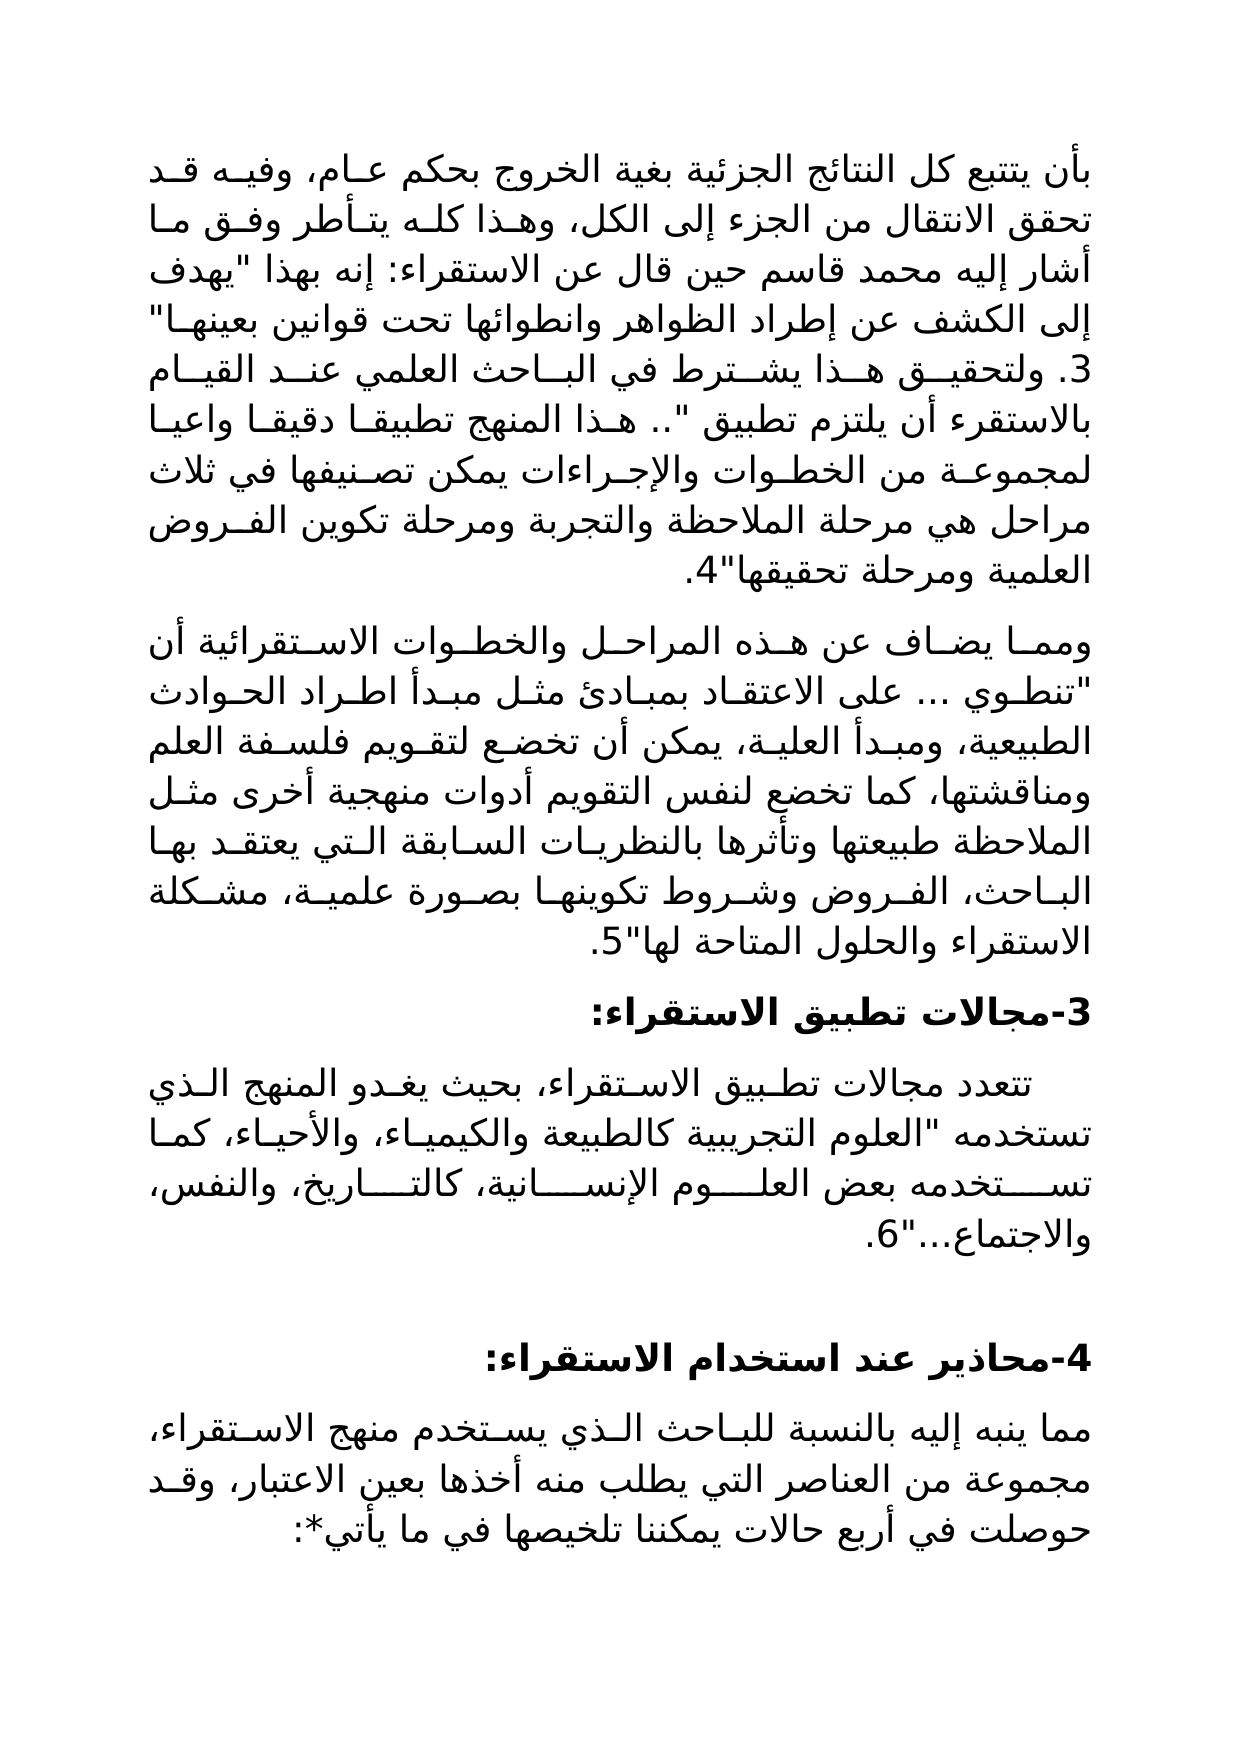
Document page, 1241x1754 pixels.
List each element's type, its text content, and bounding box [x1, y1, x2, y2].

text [148, 148, 1093, 592]
text 4-محاذير عند استخدام الاستقراء: [148, 1336, 1093, 1380]
text تتعدد مجالات تطبيق الاستقراء، بحيث يغدو المنهج الذي تستخدمه "العلوم التجريبية كالطبيعة والكيمياء، والأحياء، كما تستخدمه بعض العلوم الإنسانية، كالتاريخ، والنفس، والاجتماع..."6. [148, 1062, 1093, 1256]
text مما ينبه إليه بالنسبة للباحث الذي يستخدم منهج الاستقراء، مجموعة من العناصر التي يطلب منه أخذها بعين الاعتبار، وقد حوصلت في أربع حالات يمكننا تلخيصها في ما يأتي*: [148, 1407, 1093, 1551]
text 3-مجالات تطبيق الاستقراء: [148, 991, 1093, 1034]
text ومما يضاف عن هذه المراحل والخطوات الاستقرائية أن "تنطوي ... على الاعتقاد بمبادئ مثل مبدأ اطراد الحوادث الطبيعية، ومبدأ العلية، يمكن أن تخضع لتقويم فلسفة العلم ومناقشتها، كما تخضع لنفس التقويم أدوات منهجية أخرى مثل الملاحظة طبيعتها وتأثرها بالنظريات السابقة التي يعتقد بها الباحث، الفروض وشروط تكوينها بصورة علمية، مشكلة الاستقراء والحلول المتاحة لها"5. [148, 619, 1093, 964]
